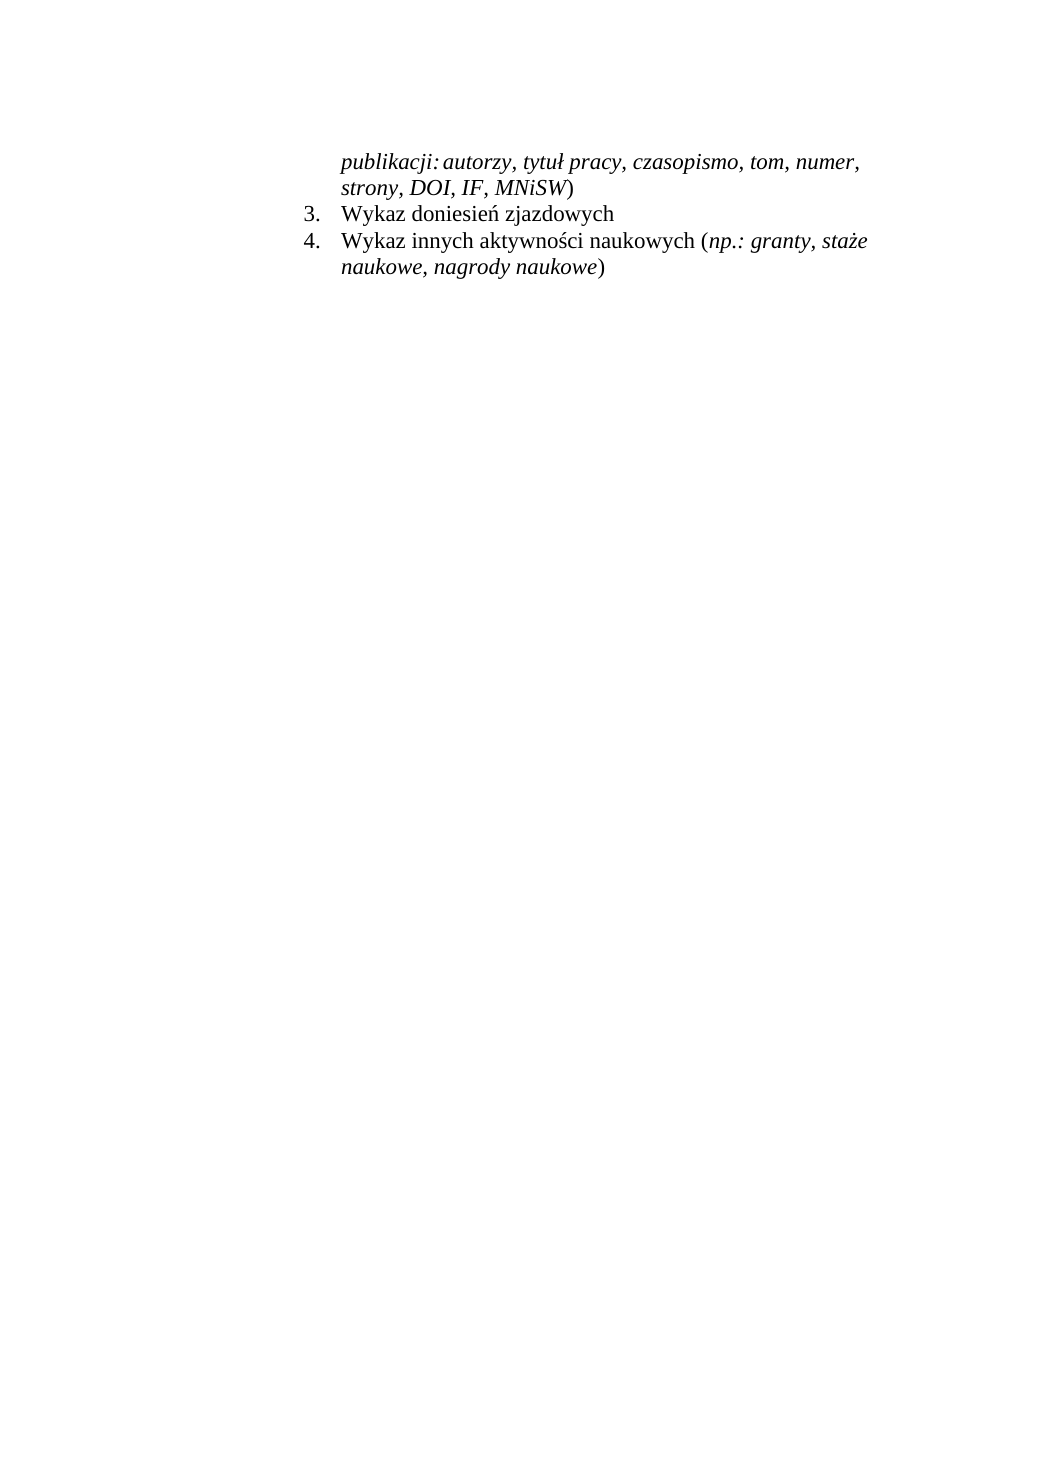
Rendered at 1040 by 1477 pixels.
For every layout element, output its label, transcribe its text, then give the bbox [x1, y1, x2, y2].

list Wykaz innych aktywności naukowych (np.: granty, staże naukowe, nagrody naukowe) [303, 227, 892, 279]
list Wykaz doniesień zjazdowych [303, 200, 892, 227]
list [341, 148, 892, 200]
